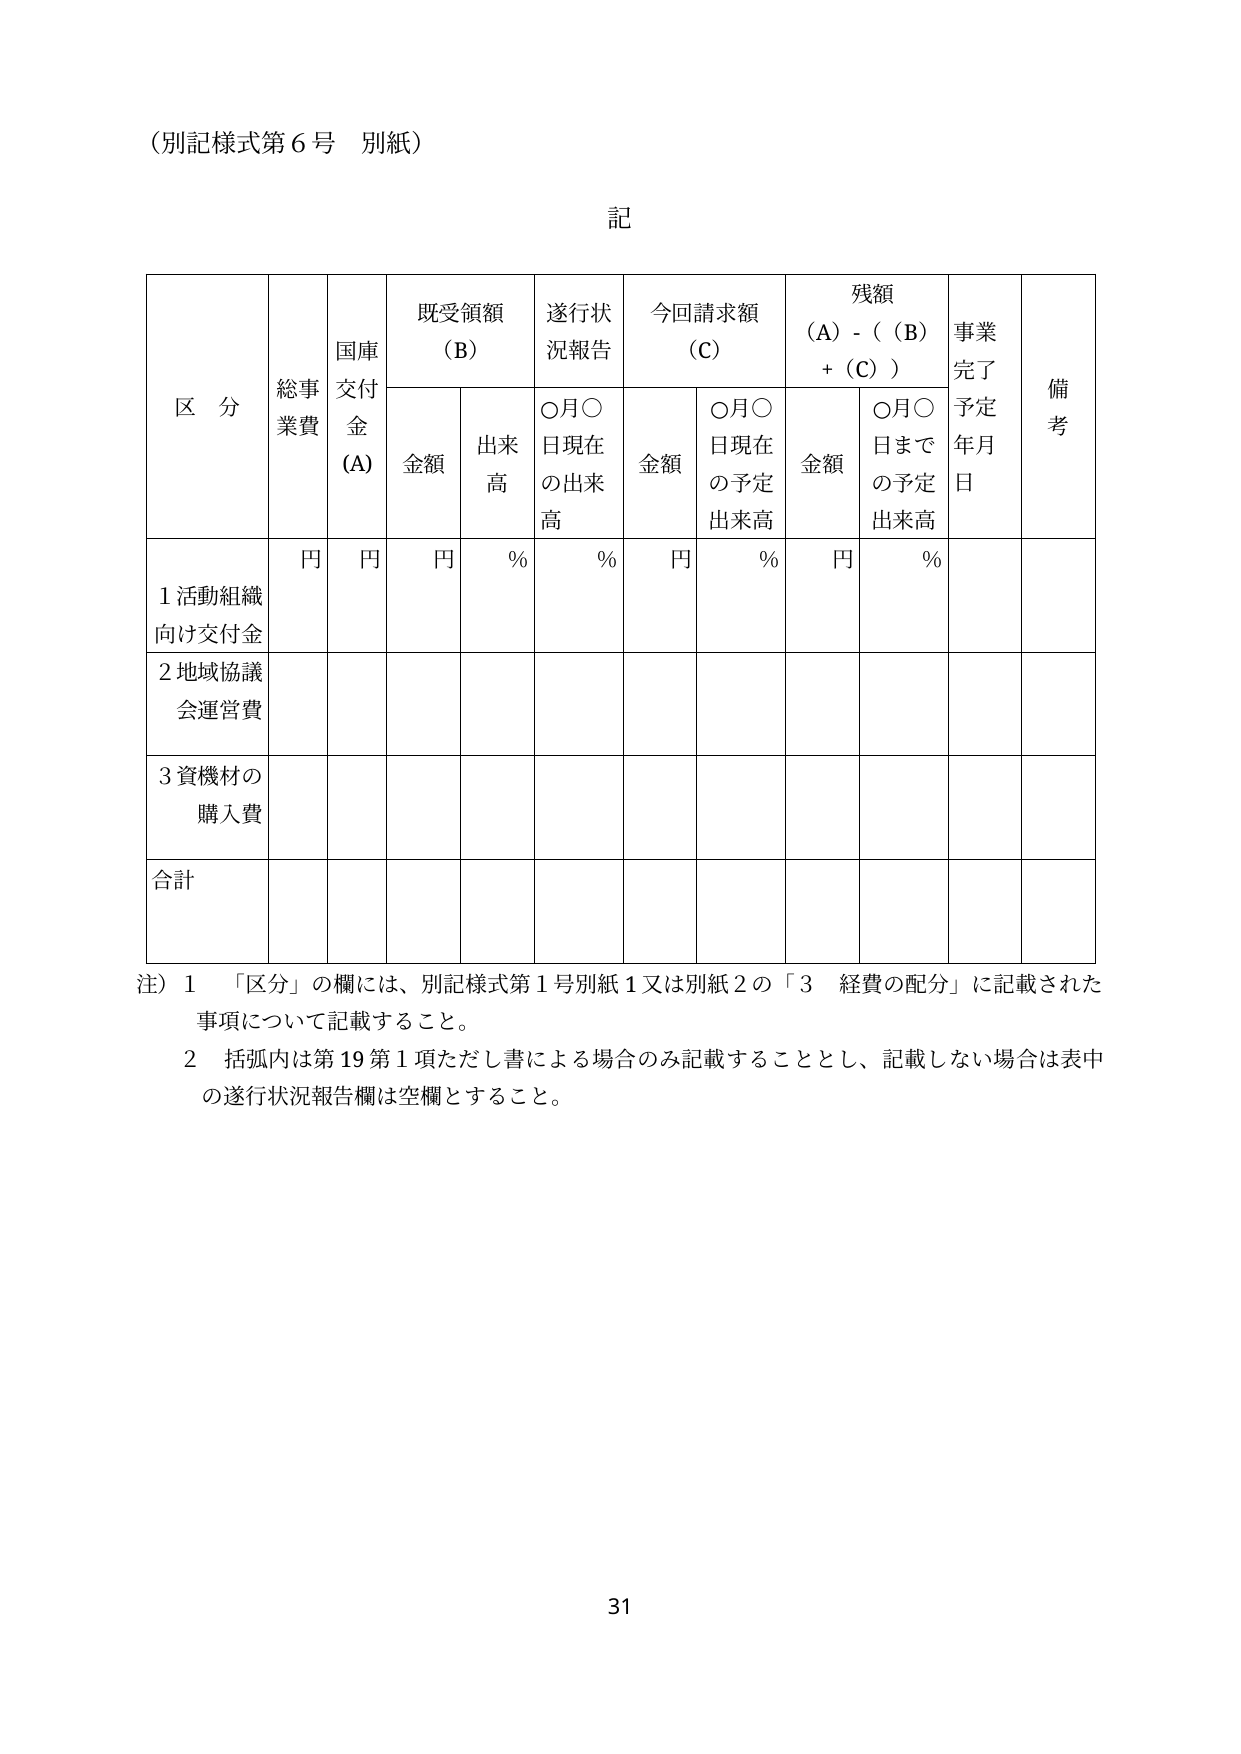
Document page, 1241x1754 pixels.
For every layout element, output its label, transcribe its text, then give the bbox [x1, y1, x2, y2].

table_cell [860, 756, 948, 859]
table_cell ％ [535, 539, 623, 652]
table_cell [697, 653, 785, 755]
table_header 備 考 [1022, 275, 1095, 538]
table_cell [624, 653, 696, 755]
table_cell ○月○日現在の出来高 [535, 388, 623, 538]
table_cell 金額 [786, 388, 859, 538]
table_cell ○月○日現在の予定出来高 [697, 388, 785, 538]
table_cell [328, 653, 386, 755]
table_header 国庫交付金(A) [328, 275, 386, 538]
table_cell [949, 756, 1021, 859]
text （別記様式第６号 別紙） [136, 123, 1104, 161]
text 注）１ 「区分」の欄には、別記様式第１号別紙1又は別紙２の「３ 経費の配分」に記載された事項について記載すること。 [136, 964, 1104, 1039]
table_cell 円 [624, 539, 696, 652]
table_cell [461, 653, 534, 755]
table_header 区 分 [147, 275, 268, 538]
table_cell ２地域協議会運営費 [147, 653, 268, 755]
table_cell [624, 756, 696, 859]
table_header 今回請求額 （C） [624, 275, 785, 387]
table_cell ％ [860, 539, 948, 652]
table_cell [697, 860, 785, 963]
table_cell ３資機材の購入費 [147, 756, 268, 859]
table_cell [387, 653, 460, 755]
table_cell [697, 756, 785, 859]
table_cell [949, 539, 1021, 652]
table_cell 円 [269, 539, 327, 652]
table_cell [949, 860, 1021, 963]
table_cell [624, 860, 696, 963]
table_cell [860, 860, 948, 963]
table_cell [328, 860, 386, 963]
table_cell 金額 [387, 388, 460, 538]
table_cell ％ [461, 539, 534, 652]
table_cell [786, 756, 859, 859]
table_cell [461, 756, 534, 859]
table_cell [949, 653, 1021, 755]
table_cell 円 [387, 539, 460, 652]
table_cell [786, 860, 859, 963]
table_cell [269, 653, 327, 755]
table_cell 出来高 [461, 388, 534, 538]
table_cell 合計 [147, 860, 268, 963]
table_cell 金額 [624, 388, 696, 538]
text 記 [136, 198, 1104, 236]
table_cell [328, 756, 386, 859]
table_cell [1022, 539, 1095, 652]
table_cell 円 [328, 539, 386, 652]
table_header 事業完了予定年月日 [949, 275, 1021, 538]
table_cell １活動組織向け交付金 [147, 539, 268, 652]
table_header 既受領額（B） [387, 275, 534, 387]
table_cell [786, 653, 859, 755]
table_cell ％ [697, 539, 785, 652]
text ２ 括弧内は第19第１項ただし書による場合のみ記載することとし、記載しない場合は表中の遂行状況報告欄は空欄とすること。 [179, 1039, 1104, 1114]
table_cell [1022, 860, 1095, 963]
table_header 総事業費 [269, 275, 327, 538]
table_cell ○月○日までの予定出来高 [860, 388, 948, 538]
table_header 残額 （A）-（（B）+（C）） [786, 275, 948, 387]
table_cell 円 [786, 539, 859, 652]
table_cell [1022, 756, 1095, 859]
table_cell [269, 756, 327, 859]
table_cell [387, 756, 460, 859]
table_cell [269, 860, 327, 963]
table_cell [860, 653, 948, 755]
table_cell [535, 756, 623, 859]
table_cell [1022, 653, 1095, 755]
table_cell [461, 860, 534, 963]
table_cell [535, 653, 623, 755]
table_header 遂行状況報告 [535, 275, 623, 387]
table_cell [387, 860, 460, 963]
table_cell [535, 860, 623, 963]
